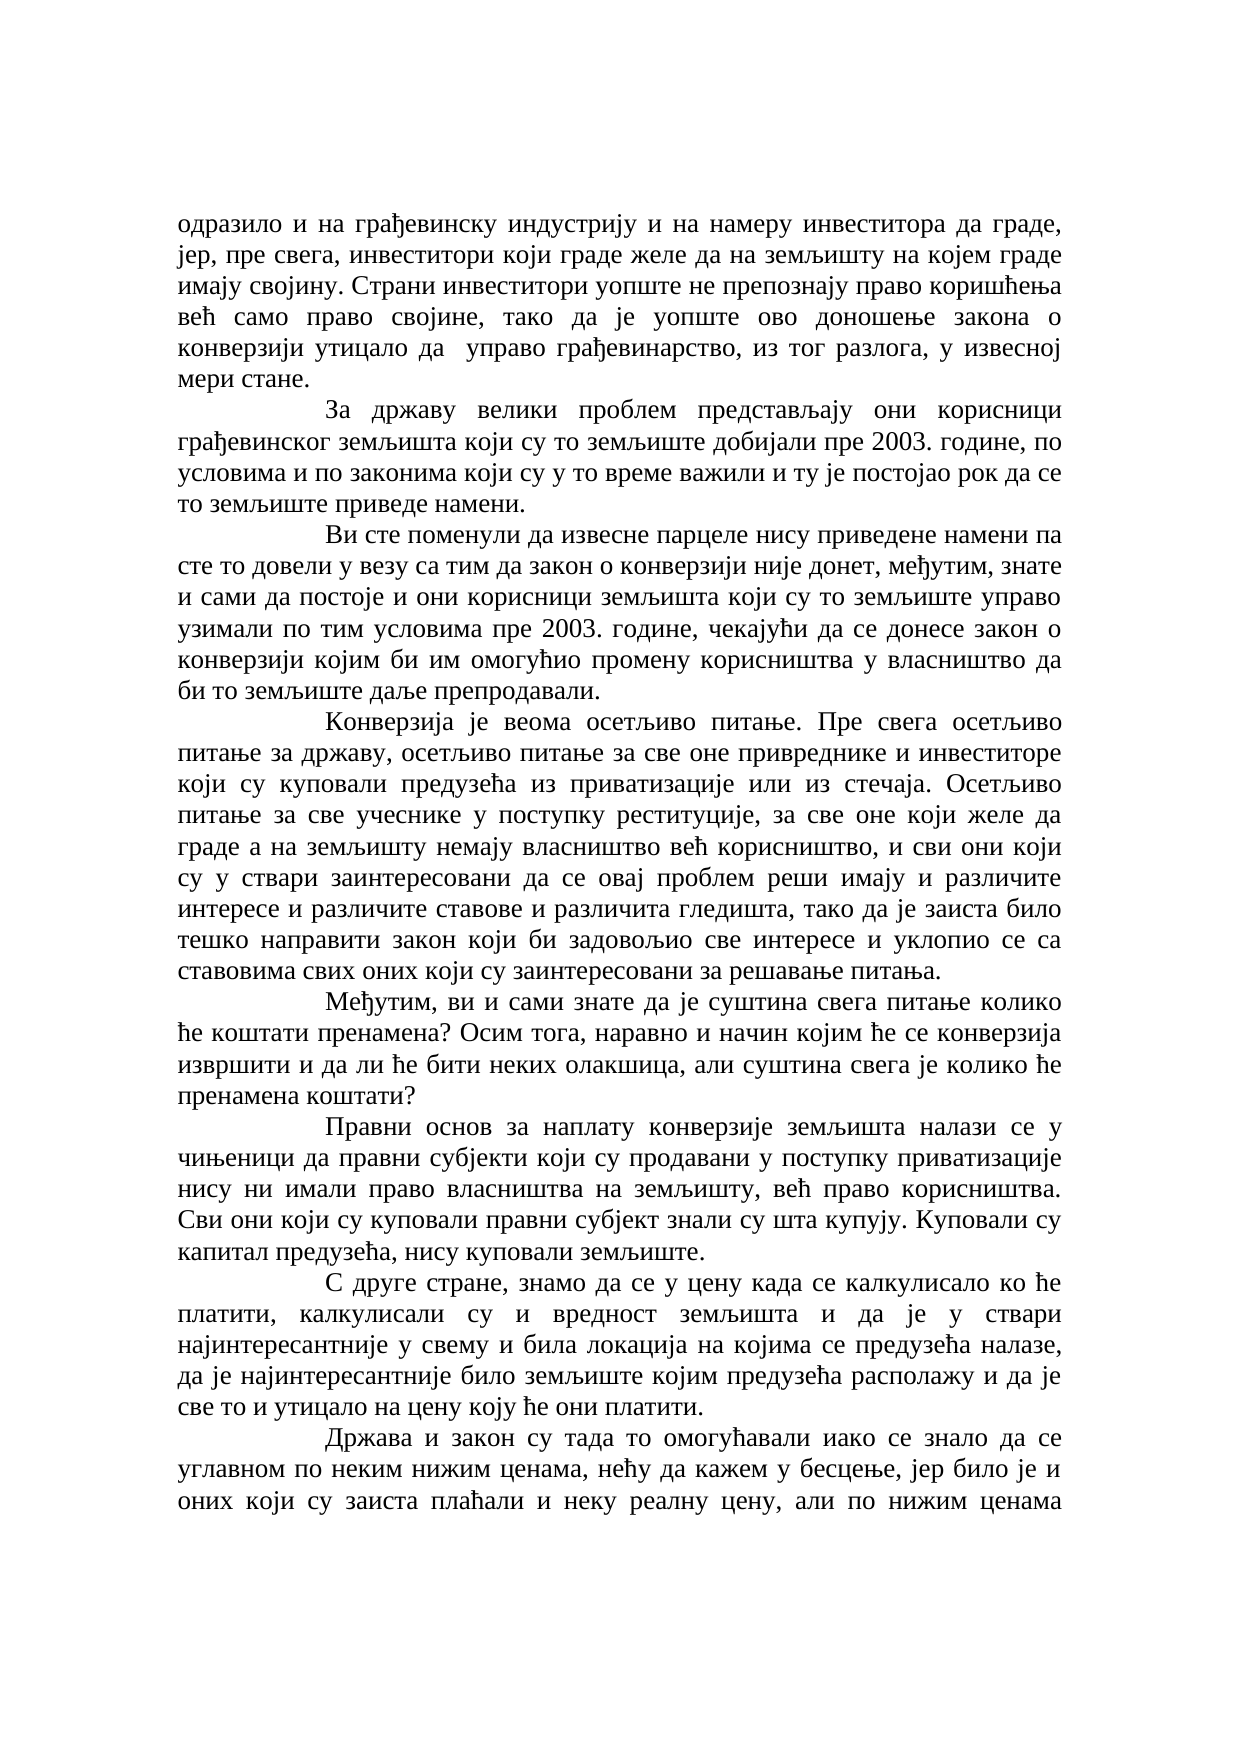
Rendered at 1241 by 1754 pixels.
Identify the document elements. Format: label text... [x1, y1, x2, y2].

text Правни основ за наплату конверзије земљишта налази се у чињеници да правни субјекти који су продавани у поступку приватизације нису ни имали право власништва на земљишту, већ право корисништва. Сви они који су куповали правни субјект знали су шта купују. Куповали су капитал предузећа, нису куповали земљиште. [177, 1110, 1063, 1266]
text За државу велики проблем представљају они корисници грађевинског земљишта који су то земљиште добијали пре 2003. године, по условима и по законима који су у то време важили и ту је постојао рок да се то земљиште приведе намени. [177, 394, 1063, 518]
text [177, 1421, 1063, 1515]
text Међутим, ви и сами знате да је суштина свега питање колико ће коштати пренамена? Осим тога, наравно и начин којим ће се конверзија извршити и да ли ће бити неких олакшица, али суштина свега је колико ће пренамена коштати? [177, 985, 1063, 1110]
text Ви сте поменули да извесне парцеле нису приведене намени па сте то довели у везу са тим да закон о конверзији није донет, међутим, знате и сами да постоје и они корисници земљишта који су то земљиште управо узимали по тим условима пре 2003. године, чекајући да се донесе закон о конверзији којим би им омогућио промену корисништва у власништво да би то земљиште даље препродавали. [177, 518, 1063, 705]
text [177, 207, 1063, 394]
text Конверзија је веома осетљиво питање. Пре свега осетљиво питање за државу, осетљиво питање за све оне привреднике и инвеститоре који су куповали предузећа из приватизације или из стечаја. Осетљиво питање за све учеснике у поступку реституције, за све оне који желе да граде а на земљишту немају власништво већ корисништво, и сви они који су у ствари заинтересовани да се овај проблем реши имају и различите интересе и различите ставове и различита гледишта, тако да је заиста било тешко направити закон који би задовољио све интересе и уклопио се са ставовима свих оних који су заинтересовани за решавање питања. [177, 705, 1063, 985]
text С друге стране, знамо да се у цену када се калкулисало ко ће платити, калкулисали су и вредност земљишта и да је у ствари најинтересантније у свему и била локација на којима се предузећа налазе, да је најинтересантније било земљиште којим предузећа располажу и да је све то и утицало на цену коју ће они платити. [177, 1266, 1063, 1421]
